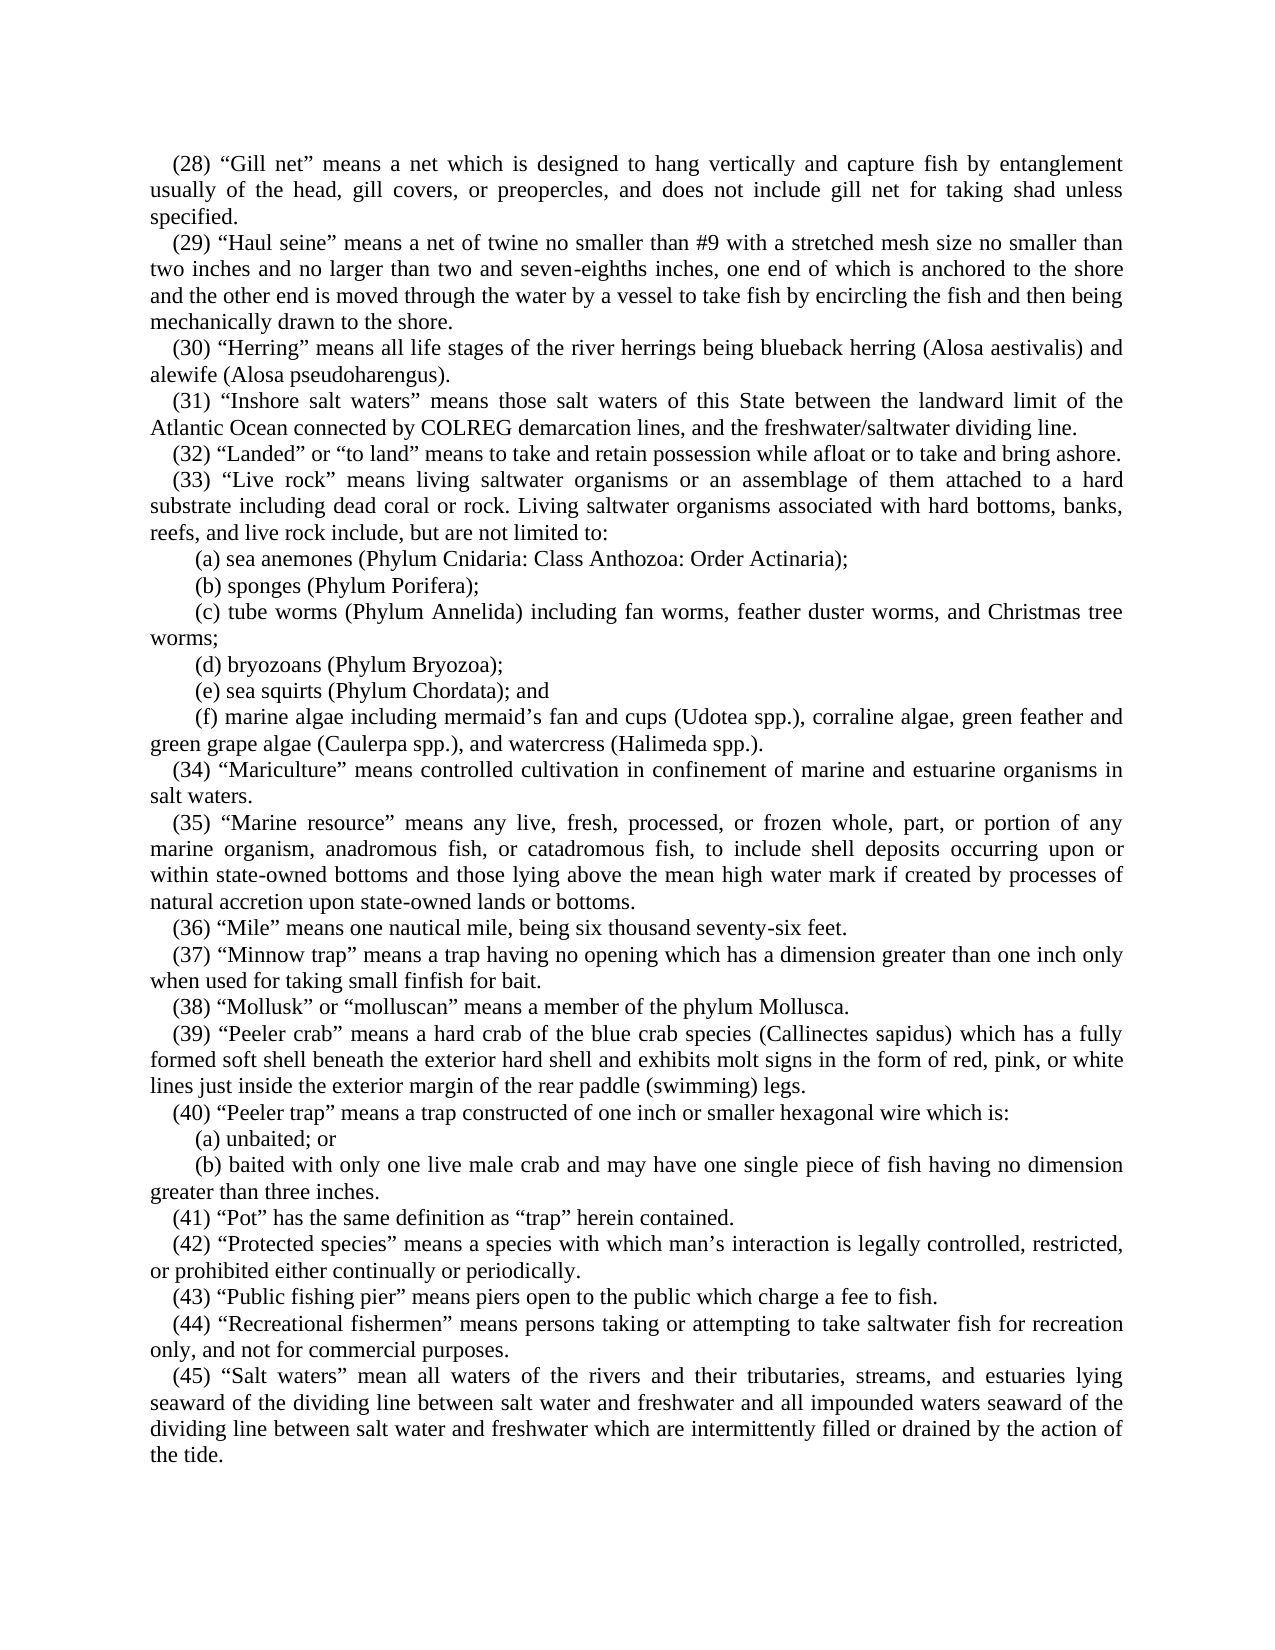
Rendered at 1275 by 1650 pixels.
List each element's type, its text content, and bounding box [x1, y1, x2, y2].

text (45) “Salt waters” mean all waters of the rivers and their tributaries, streams, and estuaries lying seaward of the dividing line between salt water and freshwater and all impounded waters seaward of the dividing line between salt water and freshwater which are intermittently filled or drained by the action of the tide. [150, 1362, 1125, 1468]
text (39) “Peeler crab” means a hard crab of the blue crab species (Callinectes sapidus) which has a fully formed soft shell beneath the exterior hard shell and exhibits molt signs in the form of red, pink, or white lines just inside the exterior margin of the rear paddle (swimming) legs. [150, 1020, 1125, 1099]
text (a) sea anemones (Phylum Cnidaria: Class Anthozoa: Order Actinaria); [150, 545, 1125, 572]
text (e) sea squirts (Phylum Chordata); and [150, 677, 1125, 703]
text (35) “Marine resource” means any live, fresh, processed, or frozen whole, part, or portion of any marine organism, anadromous fish, or catadromous fish, to include shell deposits occurring upon or within state-owned bottoms and those lying above the mean high water mark if created by processes of natural accretion upon state-owned lands or bottoms. [150, 809, 1125, 914]
text (f) marine algae including mermaid’s fan and cups (Udotea spp.), corraline algae, green feather and green grape algae (Caulerpa spp.), and watercress (Halimeda spp.). [150, 703, 1125, 756]
text (34) “Mariculture” means controlled cultivation in confinement of marine and estuarine organisms in salt waters. [150, 756, 1125, 809]
text (31) “Inshore salt waters” means those salt waters of this State between the landward limit of the Atlantic Ocean connected by COLREG demarcation lines, and the freshwater/saltwater dividing line. [150, 387, 1125, 440]
text (37) “Minnow trap” means a trap having no opening which has a dimension greater than one inch only when used for taking small finfish for bait. [150, 941, 1125, 993]
text (a) unbaited; or [150, 1125, 1125, 1151]
text (30) “Herring” means all life stages of the river herrings being blueback herring (Alosa aestivalis) and alewife (Alosa pseudoharengus). [150, 334, 1125, 387]
text (32) “Landed” or “to land” means to take and retain possession while afloat or to take and bring ashore. [150, 440, 1125, 466]
text (b) baited with only one live male crab and may have one single piece of fish having no dimension greater than three inches. [150, 1151, 1125, 1204]
text (38) “Mollusk” or “molluscan” means a member of the phylum Mollusca. [150, 993, 1125, 1020]
text (43) “Public fishing pier” means piers open to the public which charge a fee to fish. [150, 1283, 1125, 1309]
text (c) tube worms (Phylum Annelida) including fan worms, feather duster worms, and Christmas tree worms; [150, 598, 1125, 651]
text (29) “Haul seine” means a net of twine no smaller than #9 with a stretched mesh size no smaller than two inches and no larger than two and seven-eighths inches, one end of which is anchored to the shore and the other end is moved through the water by a vessel to take fish by encircling the fish and then being mechanically drawn to the shore. [150, 229, 1125, 334]
text (41) “Pot” has the same definition as “trap” herein contained. [150, 1204, 1125, 1231]
text (28) “Gill net” means a net which is designed to hang vertically and capture fish by entanglement usually of the head, gill covers, or preopercles, and does not include gill net for taking shad unless specified. [150, 150, 1125, 229]
text (d) bryozoans (Phylum Bryozoa); [150, 651, 1125, 677]
text (44) “Recreational fishermen” means persons taking or attempting to take saltwater fish for recreation only, and not for commercial purposes. [150, 1309, 1125, 1362]
text (b) sponges (Phylum Porifera); [150, 572, 1125, 598]
text (33) “Live rock” means living saltwater organisms or an assemblage of them attached to a hard substrate including dead coral or rock. Living saltwater organisms associated with hard bottoms, banks, reefs, and live rock include, but are not limited to: [150, 466, 1125, 545]
text (36) “Mile” means one nautical mile, being six thousand seventy-six feet. [150, 914, 1125, 941]
text (40) “Peeler trap” means a trap constructed of one inch or smaller hexagonal wire which is: [150, 1099, 1125, 1125]
text (42) “Protected species” means a species with which man’s interaction is legally controlled, restricted, or prohibited either continually or periodically. [150, 1231, 1125, 1283]
